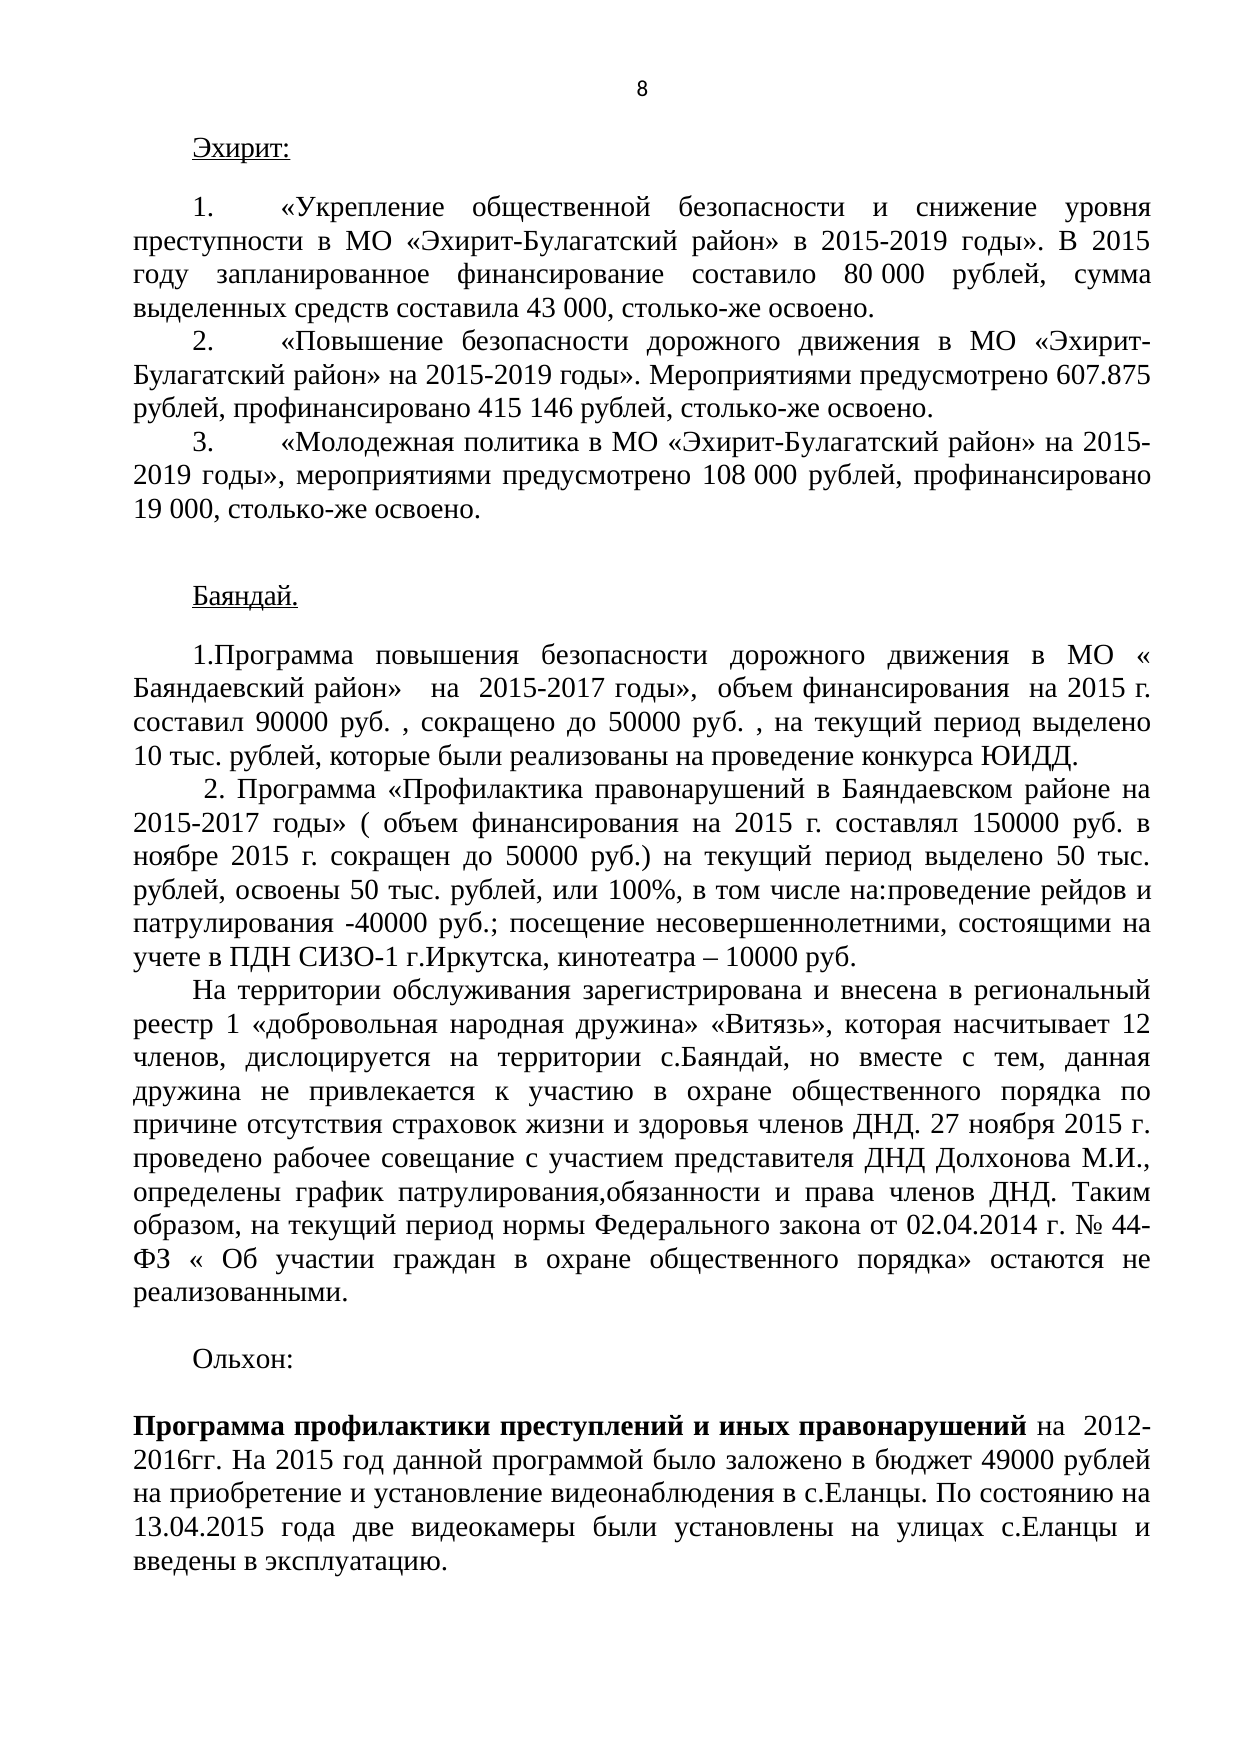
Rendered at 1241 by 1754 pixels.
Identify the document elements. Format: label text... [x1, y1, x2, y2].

text Программа профилактики преступлений и иных правонарушений на 2012-2016гг. На 2015 год данной программой было заложено в бюджет 49000 рублей на приобретение и установление видеонаблюдения в с.Еланцы. По состоянию на 13.04.2015 года две видеокамеры были установлены на улицах с.Еланцы и введены в эксплуатацию. [133, 1408, 1152, 1576]
text 1.Программа повышения безопасности дорожного движения в МО « Баяндаевский район» на 2015-2017 годы», объем финансирования на 2015 г. составил 90000 руб. , сокращено до 50000 руб. , на текущий период выделено 10 тыс. рублей, которые были реализованы на проведение конкурса ЮИДД. [133, 637, 1152, 771]
list «Повышение безопасности дорожного движения в МО «Эхирит-Булагатский район» на 2015-2019 годы». Мероприятиями предусмотрено 607.875 рублей, профинансировано 415 146 рублей, столько-же освоено. [133, 323, 1152, 424]
list «Молодежная политика в МО «Эхирит-Булагатский район» на 2015-2019 годы», мероприятиями предусмотрено 108 000 рублей, профинансировано 19 000, столько-же освоено. [133, 424, 1152, 524]
text Ольхон: [133, 1341, 1152, 1375]
text 2. Программа «Профилактика правонарушений в Баяндаевском районе на 2015-2017 годы» ( объем финансирования на 2015 г. составлял 150000 руб. в ноябре 2015 г. сокращен до 50000 руб.) на текущий период выделено 50 тыс. рублей, освоены 50 тыс. рублей, или 100%, в том числе на:проведение рейдов и патрулирования -40000 руб.; посещение несовершеннолетними, состоящими на учете в ПДН СИЗО-1 г.Иркутска, кинотеатра – 10000 руб. [133, 771, 1152, 972]
text Баяндай. [133, 578, 1152, 611]
text Эхирит: [133, 130, 1152, 163]
text На территории обслуживания зарегистрирована и внесена в региональный реестр 1 «добровольная народная дружина» «Витязь», которая насчитывает 12 членов, дислоцируется на территории с.Баяндай, но вместе с тем, данная дружина не привлекается к участию в охране общественного порядка по причине отсутствия страховок жизни и здоровья членов ДНД. 27 ноября 2015 г. проведено рабочее совещание с участием представителя ДНД Долхонова М.И., определены график патрулирования,обязанности и права членов ДНД. Таким образом, на текущий период нормы Федерального закона от 02.04.2014 г. № 44-ФЗ « Об участии граждан в охране общественного порядка» остаются не реализованными. [133, 972, 1152, 1308]
list «Укрепление общественной безопасности и снижение уровня преступности в МО «Эхирит-Булагатский район» в 2015-2019 годы». В 2015 году запланированное финансирование составило 80 000 рублей, сумма выделенных средств составила 43 000, столько-же освоено. [133, 189, 1152, 323]
